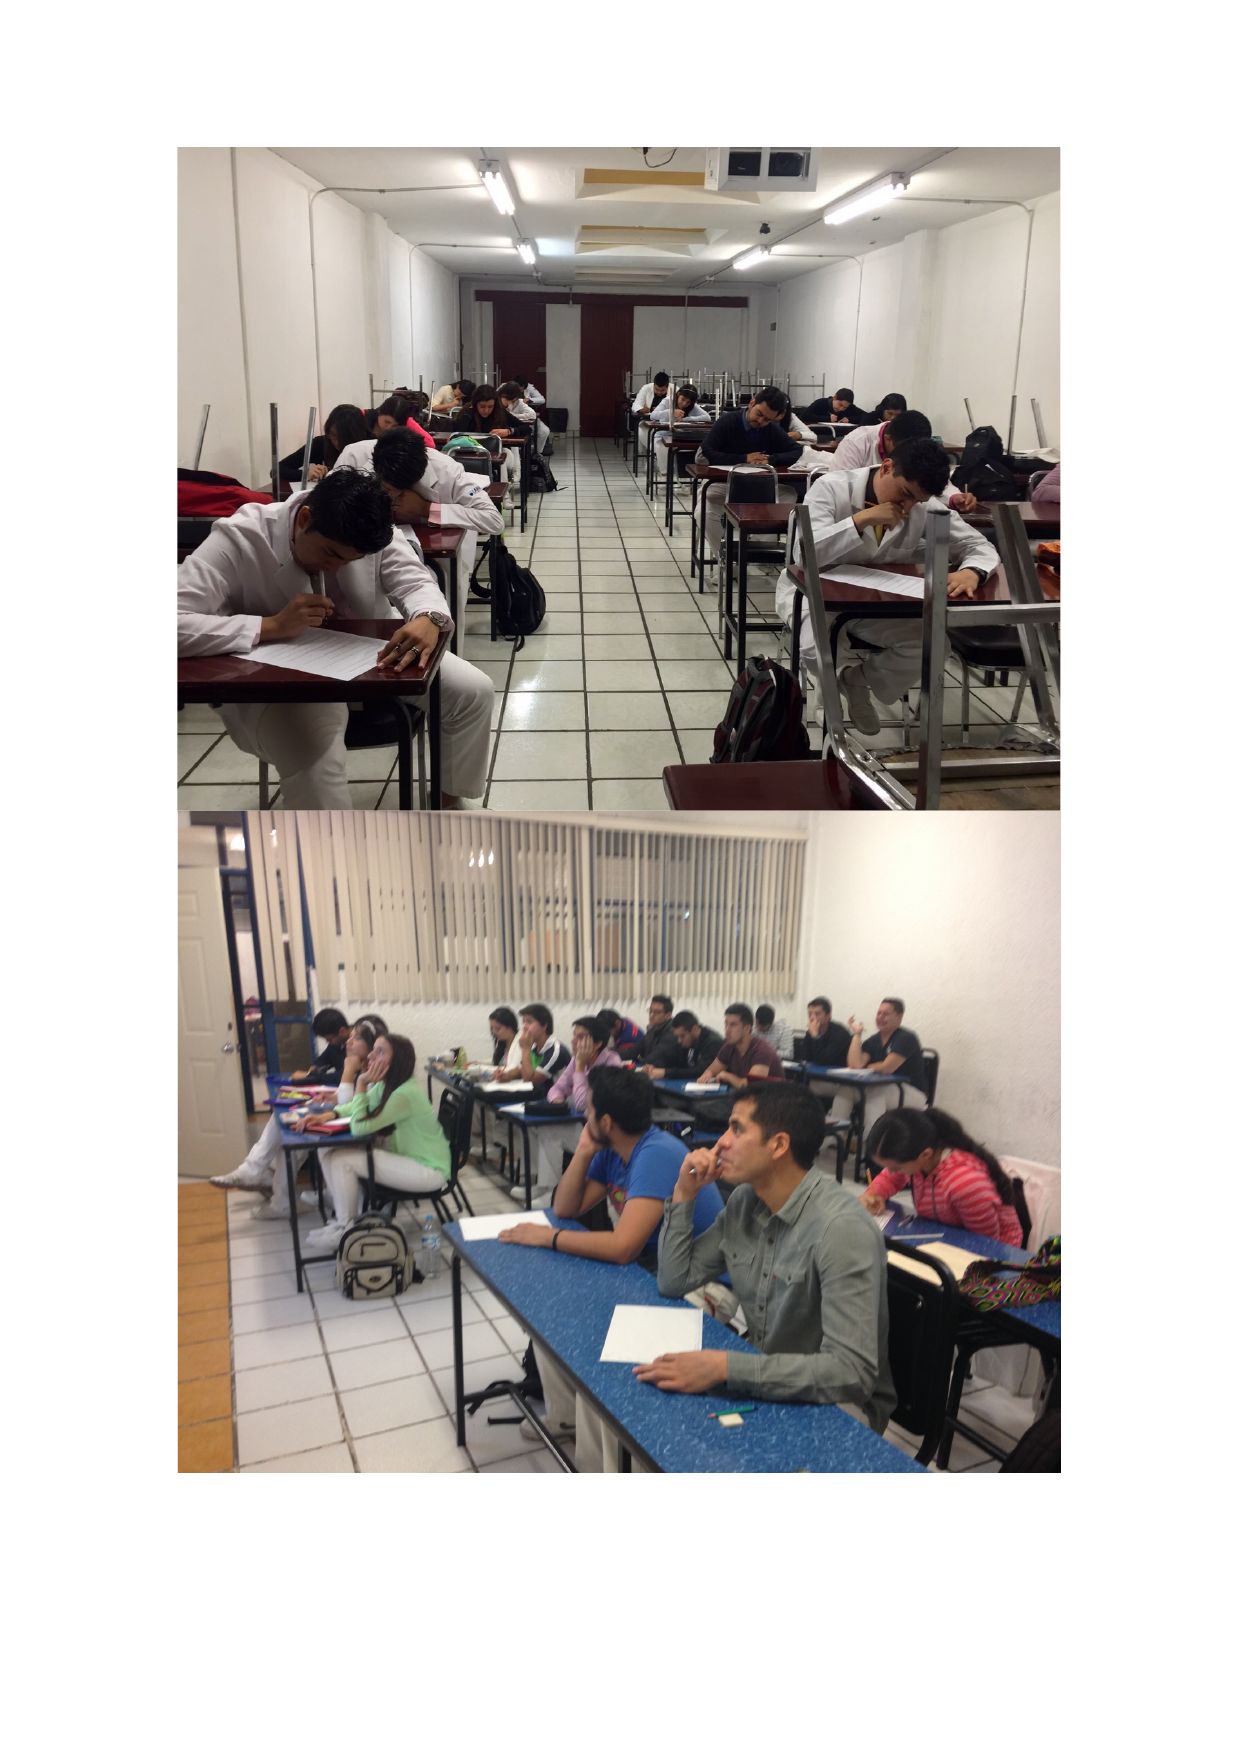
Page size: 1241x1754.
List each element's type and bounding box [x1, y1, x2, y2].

picture [177, 147, 1061, 1473]
